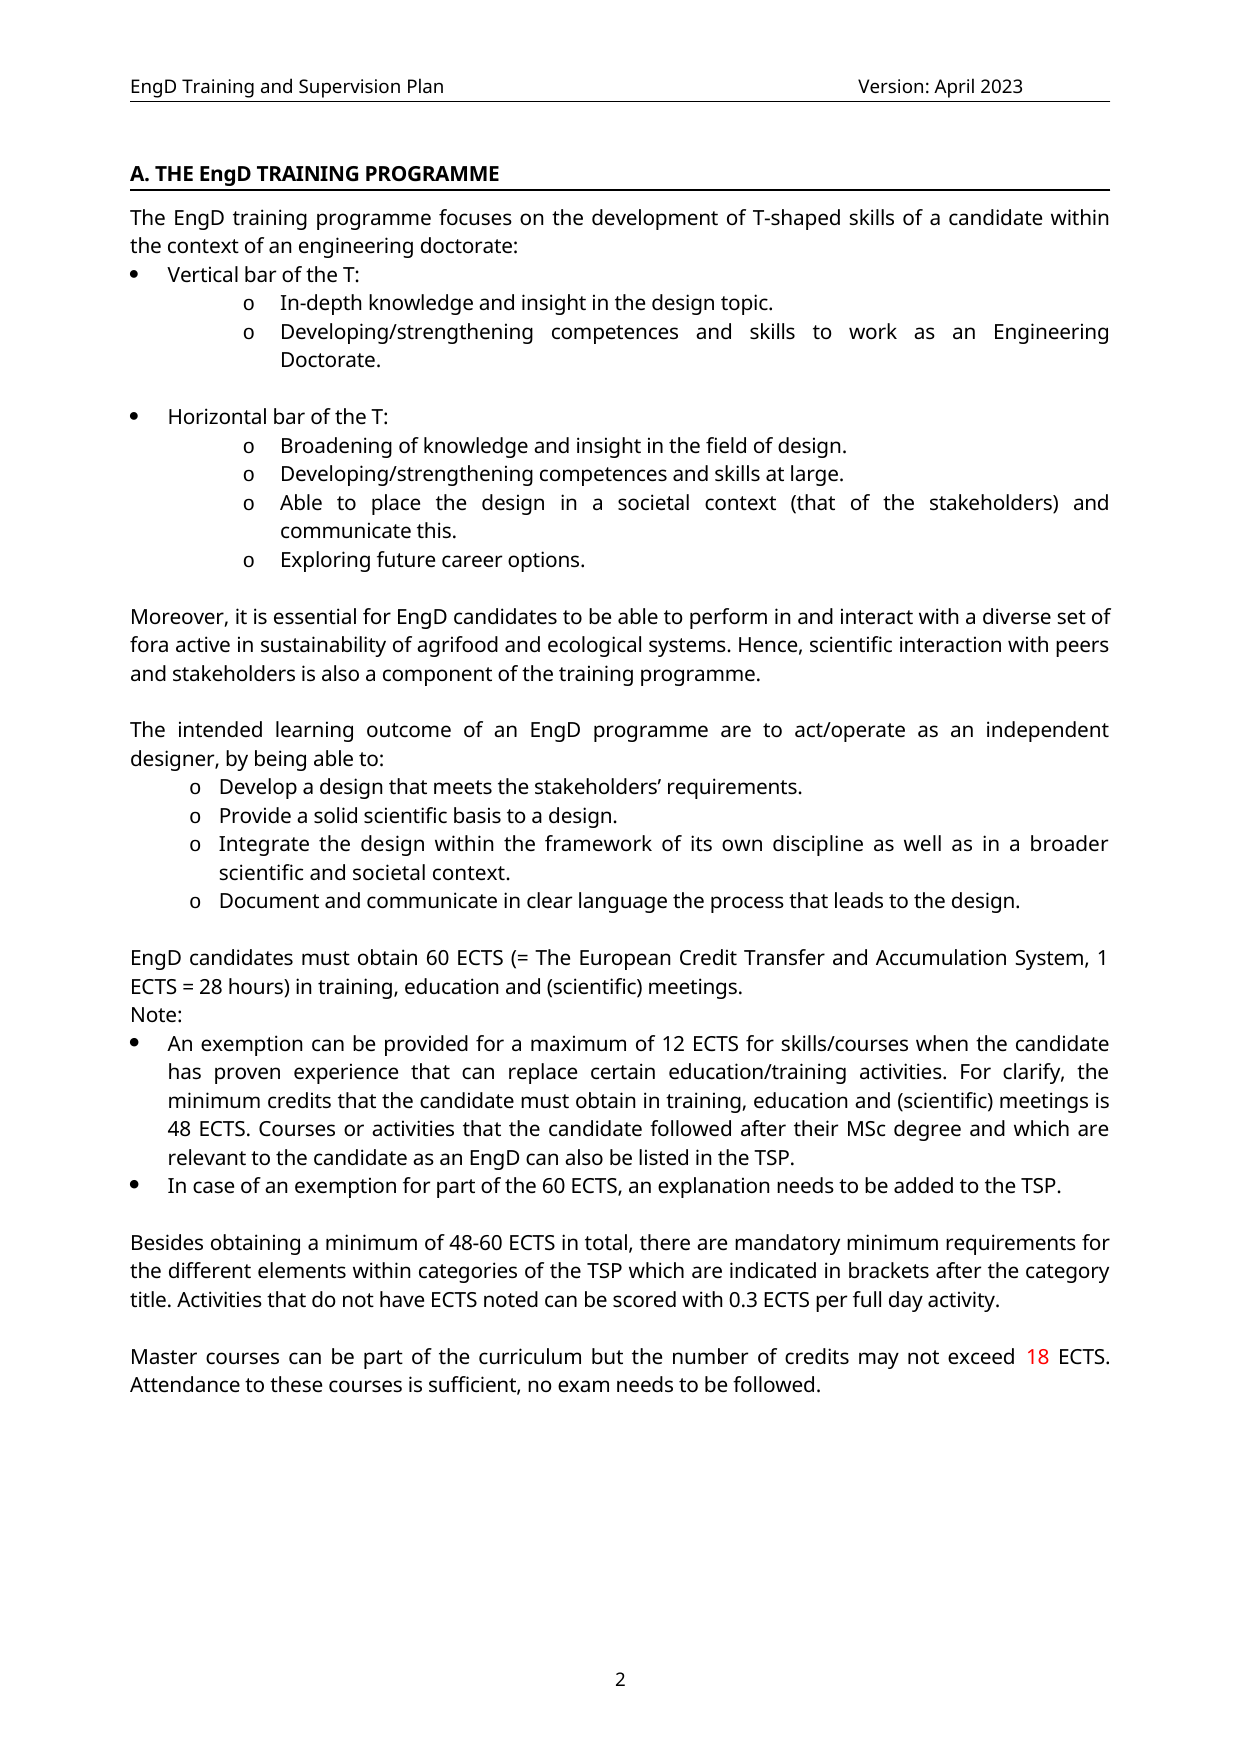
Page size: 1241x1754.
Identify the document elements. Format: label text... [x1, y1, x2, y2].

list Develop a design that meets the stakeholders’ requirements. [189, 772, 1110, 801]
text EngD candidates must obtain 60 ECTS (= The European Credit Transfer and Accumulation System, 1 ECTS = 28 hours) in training, education and (scientific) meetings. [130, 943, 1110, 1000]
list Developing/strengthening competences and skills at large. [242, 459, 1110, 488]
list Integrate the design within the framework of its own discipline as well as in a broader scientific and societal context. [189, 829, 1110, 887]
text The intended learning outcome of an EngD programme are to act/operate as an independent designer, by being able to: [130, 716, 1110, 772]
list Broadening of knowledge and insight in the field of design. [242, 431, 1110, 459]
text Besides obtaining a minimum of 48-60 ECTS in total, there are mandatory minimum requirements for the different elements within categories of the TSP which are indicated in brackets after the category title. Activities that do not have ECTS noted can be scored with 0.3 ECTS per full day activity. [130, 1228, 1110, 1313]
text A. THE EngD TRAINING PROGRAMME [130, 159, 1110, 189]
list Provide a solid scientific basis to a design. [189, 801, 1110, 829]
text Note: [130, 1000, 1110, 1029]
text Moreover, it is essential for EngD candidates to be able to perform in and interact with a diverse set of fora active in sustainability of agrifood and ecological systems. Hence, scientific interaction with peers and stakeholders is also a component of the training programme. [130, 602, 1110, 687]
list Vertical bar of the T: [130, 260, 1110, 288]
list In case of an exemption for part of the 60 ECTS, an explanation needs to be added to the TSP. [130, 1171, 1110, 1199]
list Developing/strengthening competences and skills to work as an Engineering Doctorate. [242, 317, 1110, 374]
list An exemption can be provided for a maximum of 12 ECTS for skills/courses when the candidate has proven experience that can replace certain education/training activities. For clarify, the minimum credits that the candidate must obtain in training, education and (scientific) meetings is 48 ECTS. Courses or activities that the candidate followed after their MSc degree and which are relevant to the candidate as an EngD can also be listed in the TSP. [130, 1029, 1110, 1171]
list Able to place the design in a societal context (that of the stakeholders) and communicate this. [242, 488, 1110, 545]
text Master courses can be part of the curriculum but the number of credits may not exceed 18 ECTS. Attendance to these courses is sufficient, no exam needs to be followed. [130, 1342, 1110, 1399]
text The EngD training programme focuses on the development of T-shaped skills of a candidate within the context of an engineering doctorate: [130, 203, 1110, 260]
list Horizontal bar of the T: [130, 402, 1110, 431]
list Exploring future career options. [242, 545, 1110, 573]
list Document and communicate in clear language the process that leads to the design. [189, 887, 1110, 915]
list In-depth knowledge and insight in the design topic. [242, 288, 1110, 317]
